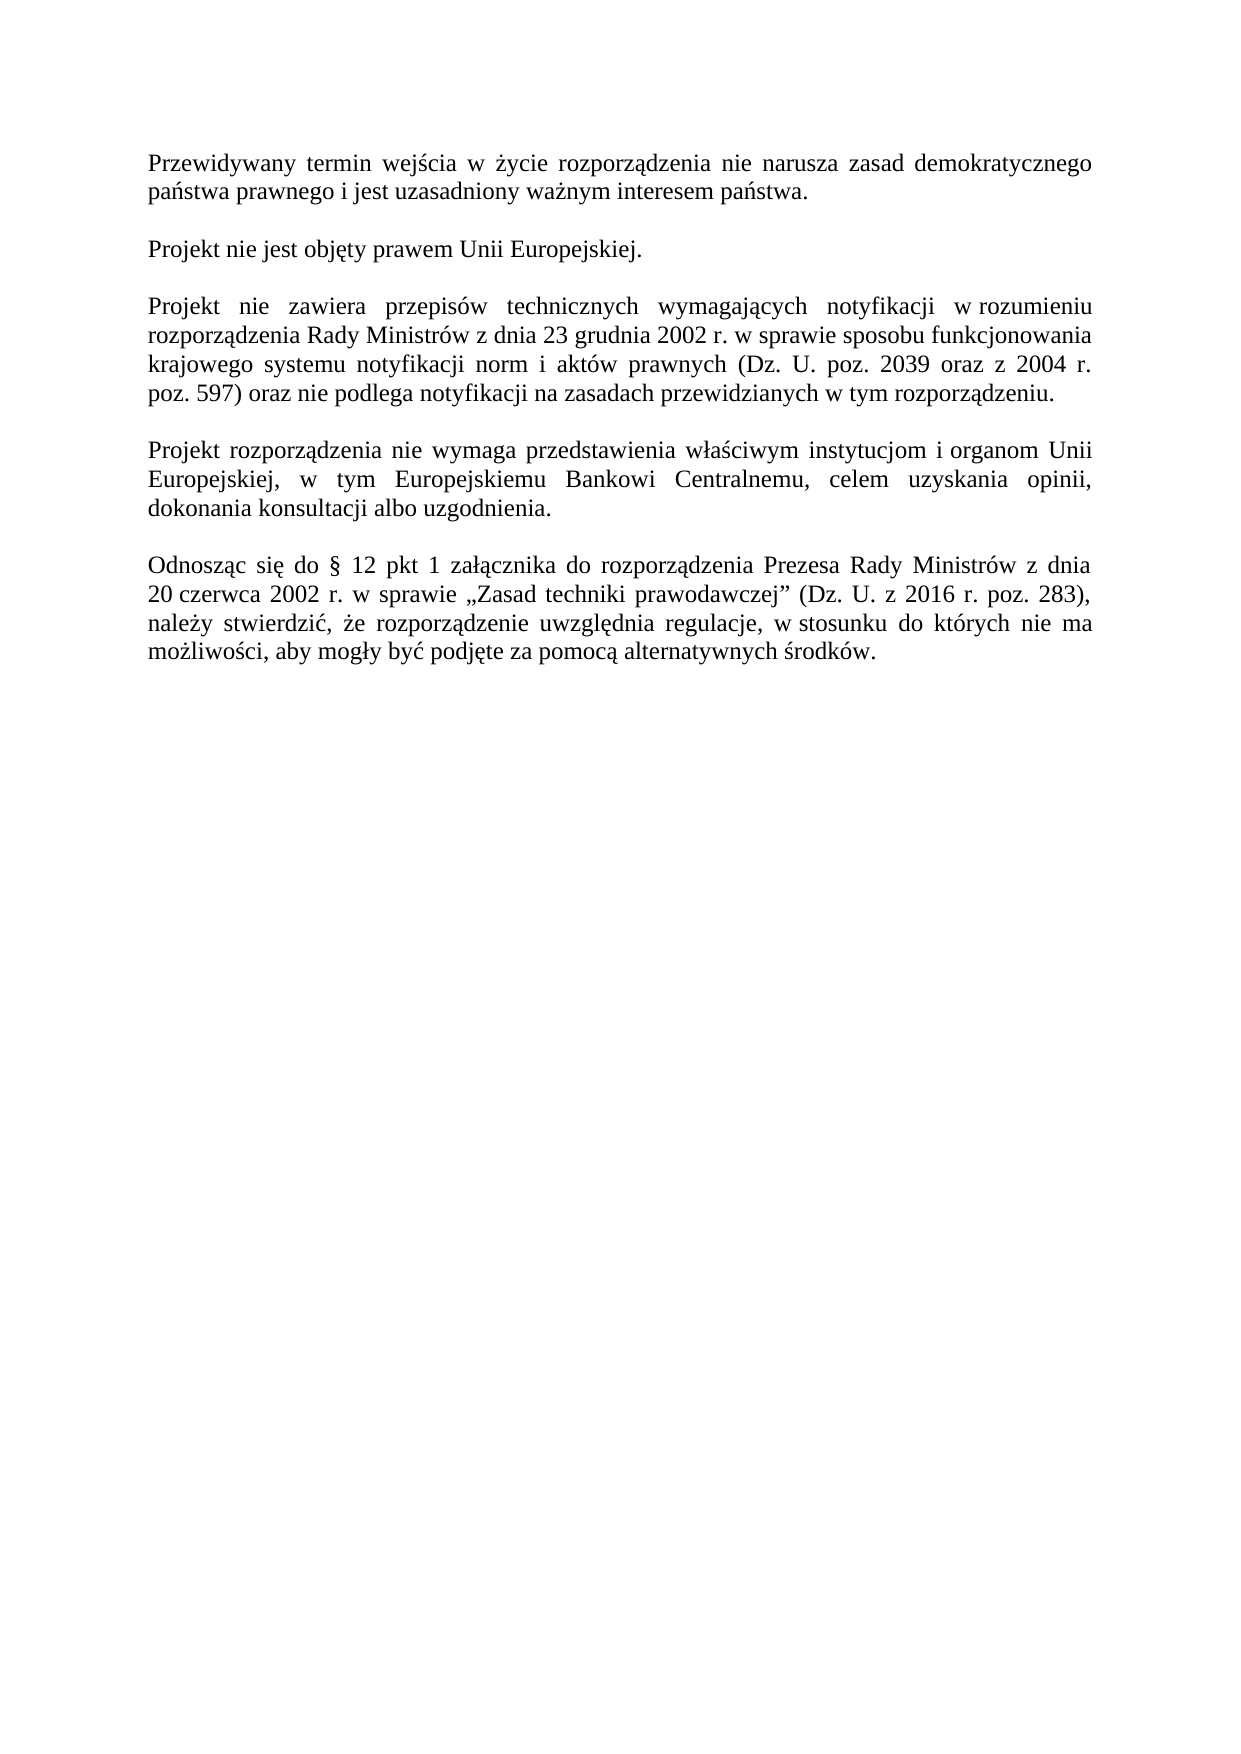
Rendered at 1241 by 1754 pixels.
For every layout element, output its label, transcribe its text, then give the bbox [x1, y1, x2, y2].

text Projekt nie jest objęty prawem Unii Europejskiej. [148, 234, 1093, 263]
text Projekt nie zawiera przepisów technicznych wymagających notyfikacji w rozumieniu rozporządzenia Rady Ministrów z dnia 23 grudnia 2002 r. w sprawie sposobu funkcjonowania krajowego systemu notyfikacji norm i aktów prawnych (Dz. U. poz. 2039 oraz z 2004 r. poz. 597) oraz nie podlega notyfikacji na zasadach przewidzianych w tym rozporządzeniu. [148, 291, 1093, 406]
text Projekt rozporządzenia nie wymaga przedstawienia właściwym instytucjom i organom Unii Europejskiej, w tym Europejskiemu Bankowi Centralnemu, celem uzyskania opinii, dokonania konsultacji albo uzgodnienia. [148, 435, 1093, 521]
text Przewidywany termin wejścia w życie rozporządzenia nie narusza zasad demokratycznego państwa prawnego i jest uzasadniony ważnym interesem państwa. [148, 148, 1093, 205]
text Odnosząc się do § 12 pkt 1 załącznika do rozporządzenia Prezesa Rady Ministrów z dnia 20 czerwca 2002 r. w sprawie „Zasad techniki prawodawczej” (Dz. U. z 2016 r. poz. 283), należy stwierdzić, że rozporządzenie uwzględnia regulacje, w stosunku do których nie ma możliwości, aby mogły być podjęte za pomocą alternatywnych środków. [148, 550, 1093, 665]
